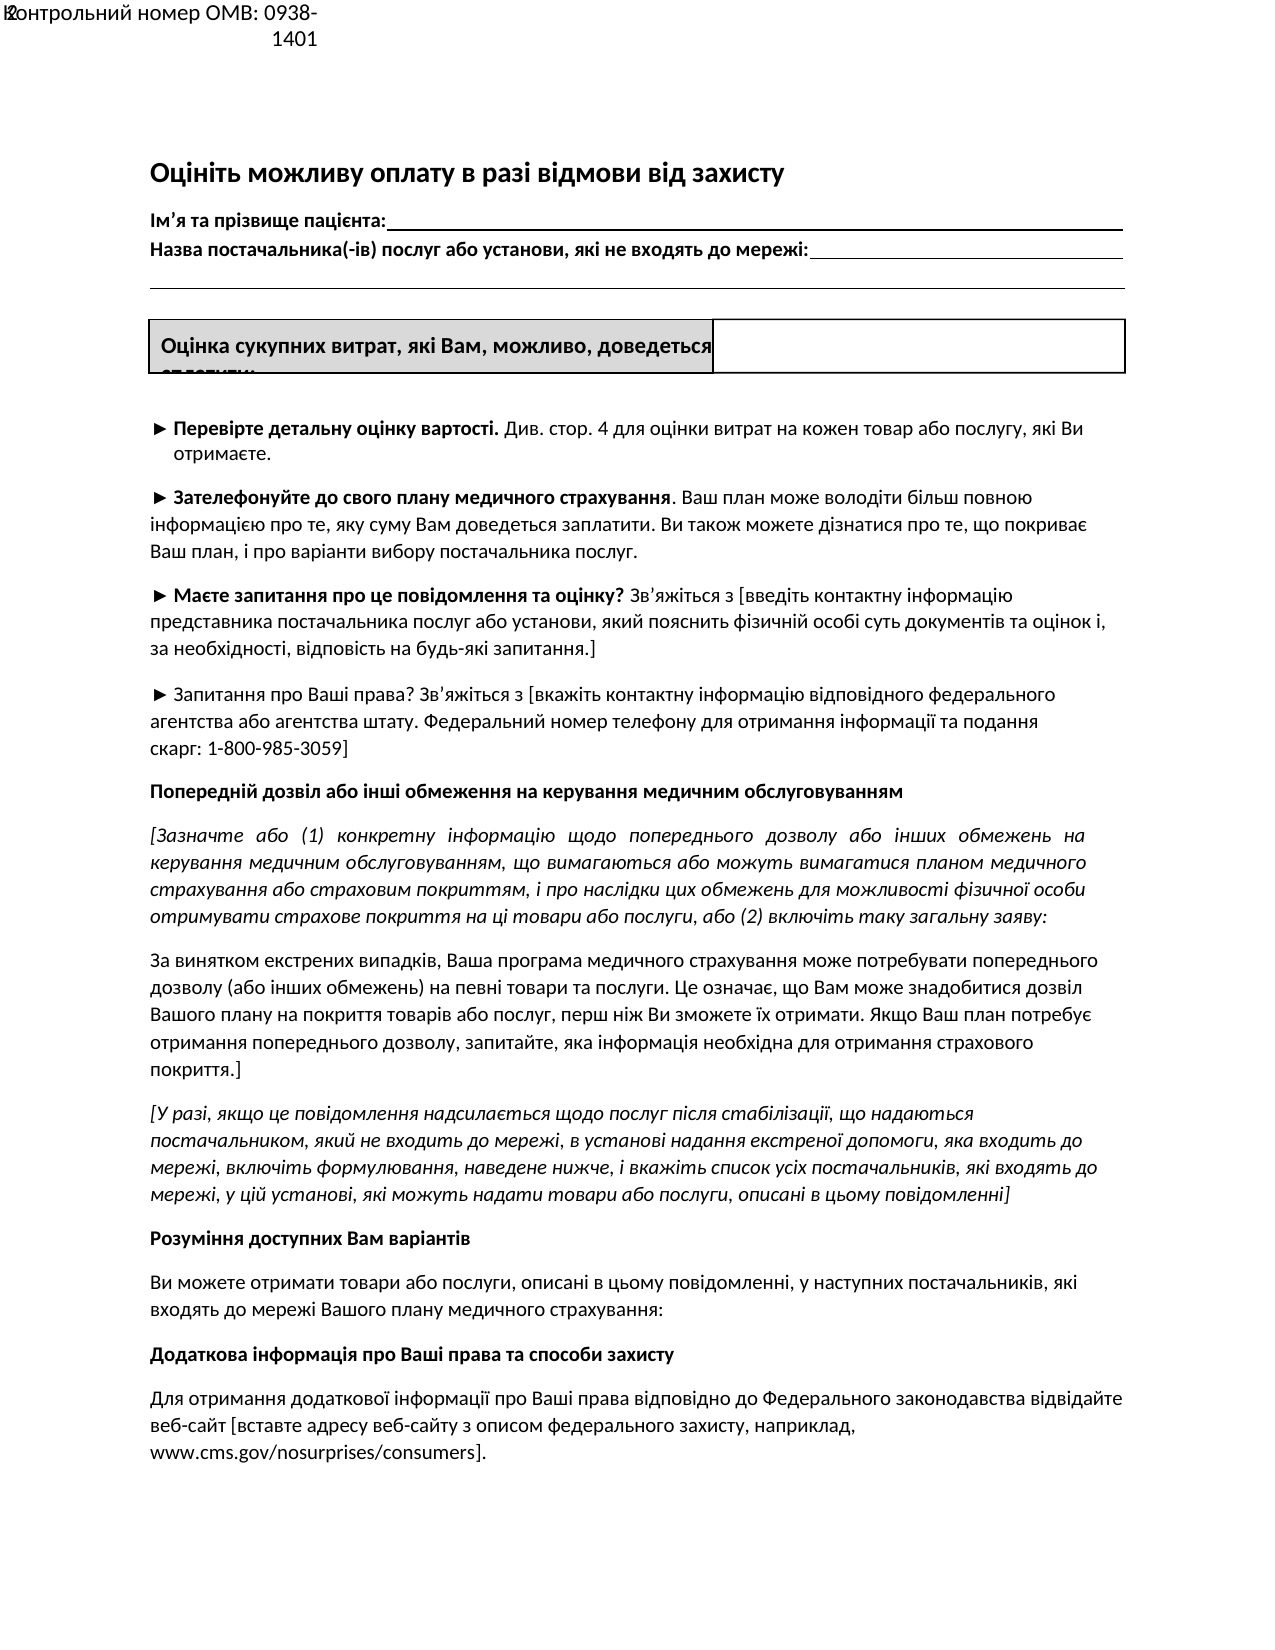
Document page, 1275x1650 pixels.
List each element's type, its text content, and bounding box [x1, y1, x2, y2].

subtitle Оцініть можливу оплату в разі відмови від захисту [150, 154, 1148, 189]
text [Зазначте або (1) конкретну інформацію щодо попереднього дозволу або інших обмежень на керування медичним обслуговуванням, що вимагаються або можуть вимагатися планом медичного страхування або страховим покриттям, і про наслідки цих обмежень для можливості фізичної особи отримувати страхове покриття на ці товари або послуги, або (2) включіть таку загальну заяву: [150, 822, 1089, 928]
text Попередній дозвіл або інші обмеження на керування медичним обслуговуванням [150, 778, 1148, 804]
text Розуміння доступних Вам варіантів [150, 1225, 1148, 1250]
list Зателефонуйте до свого плану медичного страхування. Ваш план може володіти більш повною інформацією про те, яку суму Вам доведеться заплатити. Ви також можете дізнатися про те, що покриває Ваш план, і про варіанти вибору постачальника послуг. [150, 484, 1119, 563]
list Маєте запитання про це повідомлення та оцінку? Зв’яжіться з [введіть контактну інформацію представника постачальника послуг або установи, який пояснить фізичній особі суть документів та оцінок і, за необхідності, відповість на будь-які запитання.] [150, 582, 1120, 661]
text Ви можете отримати товари або послуги, описані в цьому повідомленні, у наступних постачальників, які входять до мережі Вашого плану медичного страхування: [150, 1269, 1125, 1321]
list Перевірте детальну оцінку вартості. Див. стор. 4 для оцінки витрат на кожен товар або послугу, які Ви отримаєте. [150, 415, 1148, 466]
list Запитання про Ваші права? Зв’яжіться з [вкажіть контактну інформацію відповідного федерального агентства або агентства штату. Федеральний номер телефону для отримання інформації та подання скарг: 1-800-985-3059] [150, 681, 1075, 760]
text Додаткова інформація про Ваші права та способи захисту [150, 1341, 1148, 1366]
text Для отримання додаткової інформації про Ваші права відповідно до Федерального законодавства відвідайте веб-сайт [вставте адресу веб-сайту з описом федерального захисту, наприклад, www.cms.gov/nosurprises/consumers]. [150, 1385, 1125, 1464]
text Ім’я та прізвище пацієнта: Назва постачальника(-ів) послуг або установи, які не входять до мережі: [150, 208, 1125, 262]
text За винятком екстрених випадків, Ваша програма медичного страхування може потребувати попереднього дозволу (або інших обмежень) на певні товари та послуги. Це означає, що Вам може знадобитися дозвіл Вашого плану на покриття товарів або послуг, перш ніж Ви зможете їх отримати. Якщо Ваш план потребує отримання попереднього дозволу, запитайте, яка інформація необхідна для отримання страхового покриття.] [150, 947, 1125, 1082]
text [У разі, якщо це повідомлення надсилається щодо послуг після стабілізації, що надаються постачальником, який не входить до мережі, в установі надання екстреної допомоги, яка входить до мережі, включіть формулювання, наведене нижче, і вкажіть список усіх постачальників, які входять до мережі, у цій установі, які можуть надати товари або послуги, описані в цьому повідомленні] [150, 1100, 1121, 1206]
